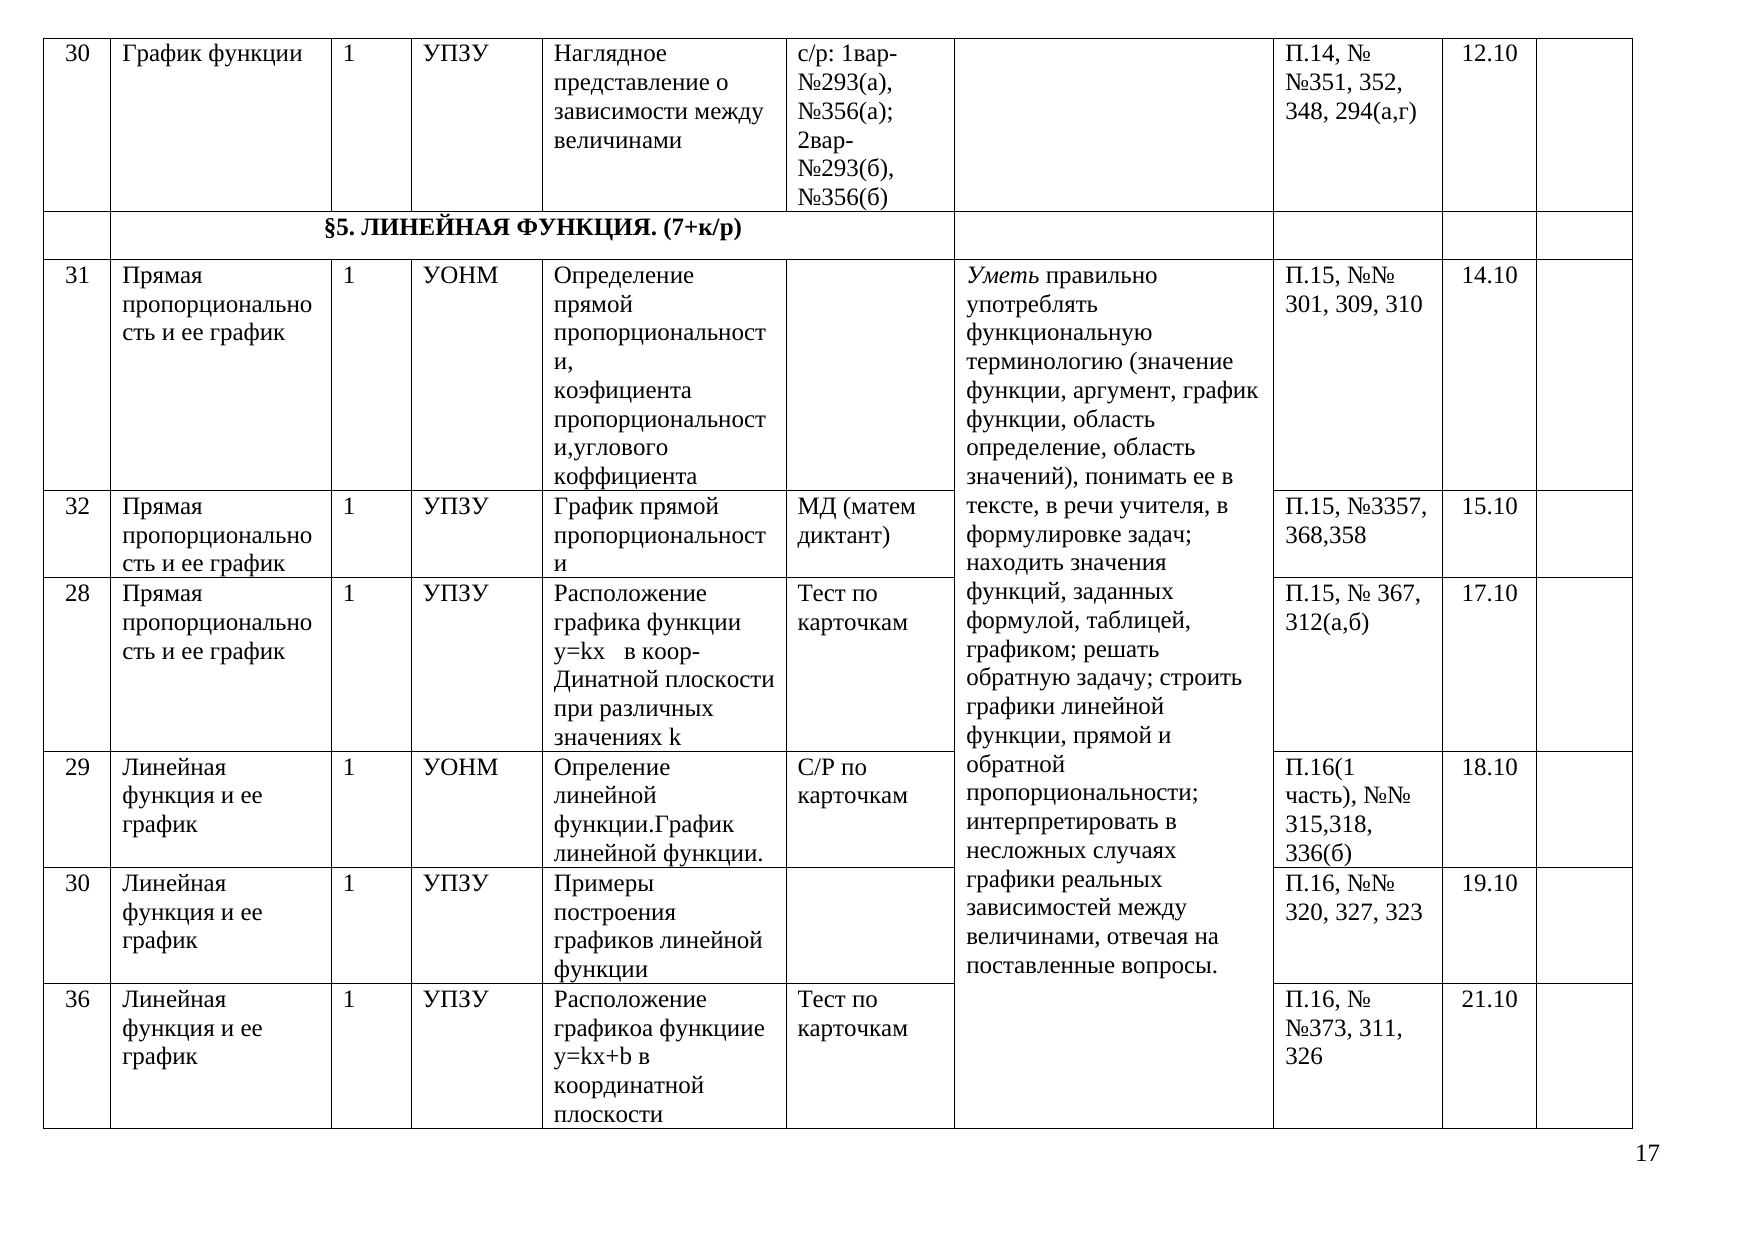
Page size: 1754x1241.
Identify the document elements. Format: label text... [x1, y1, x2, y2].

table_cell [1443, 212, 1536, 259]
table_cell [1537, 212, 1632, 259]
table_cell 19.10 [1443, 868, 1536, 983]
table_cell 21.10 [1443, 984, 1536, 1128]
table_cell П.15, №3357, 368,358 [1274, 491, 1442, 577]
table_cell [1537, 868, 1632, 983]
table_cell Наглядное представление о зависимости между величинами [543, 39, 786, 211]
table_cell 1 [332, 752, 411, 867]
table_cell 1 [332, 491, 411, 577]
table_cell [787, 260, 954, 490]
table_cell [1537, 984, 1632, 1128]
table_cell 32 [44, 491, 110, 577]
table_cell УОНМ [412, 260, 542, 490]
table_cell Прямая пропорциональность и ее график [111, 260, 331, 490]
table_cell [1537, 260, 1632, 490]
table_cell График прямой пропорциональности [543, 491, 786, 577]
table_cell Прямая пропорциональность и ее график [111, 491, 331, 577]
table_cell 31 [44, 260, 110, 490]
table_cell 28 [44, 578, 110, 751]
table_cell 14.10 [1443, 260, 1536, 490]
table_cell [111, 984, 331, 1128]
table_cell УПЗУ [412, 578, 542, 751]
table_cell Тест по карточкам [787, 984, 954, 1128]
table_cell 1 [332, 260, 411, 490]
table_cell УПЗУ [412, 984, 542, 1128]
table_cell График функции [111, 39, 331, 211]
table_cell П.16(1 часть), №№ 315,318, 336(б) [1274, 752, 1442, 867]
table_cell П.14, №№351, 352, 348, 294(а,г) [1274, 39, 1442, 211]
table_cell 30 [44, 39, 110, 211]
table_cell [787, 868, 954, 983]
table_cell [1537, 578, 1632, 751]
table_cell 1 [332, 39, 411, 211]
table_cell [1537, 39, 1632, 211]
table_cell Тест по карточкам [787, 578, 954, 751]
table_cell [1537, 752, 1632, 867]
table_cell 1 [332, 868, 411, 983]
table_cell Линейная функция и ее график [111, 868, 331, 983]
table_cell Примеры построения графиков линейной функции [543, 868, 786, 983]
table_cell УПЗУ [412, 868, 542, 983]
table_cell УПЗУ [412, 491, 542, 577]
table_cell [1274, 984, 1442, 1128]
table_cell МД (матем диктант) [787, 491, 954, 577]
table_cell УОНМ [412, 752, 542, 867]
table_cell 36 [44, 984, 110, 1128]
table_cell 1 [332, 984, 411, 1128]
table_cell П.16, №№ 320, 327, 323 [1274, 868, 1442, 983]
table_cell П.15, №№ 301, 309, 310 [1274, 260, 1442, 490]
table_cell 29 [44, 752, 110, 867]
table_cell с/р: 1вар-№293(а), №356(а); 2вар-№293(б), №356(б) [787, 39, 954, 211]
table_cell Определение прямой пропорциональности, коэфициента пропорциональности,углового коффициента [543, 260, 786, 490]
table_cell УПЗУ [412, 39, 542, 211]
table_cell 17.10 [1443, 578, 1536, 751]
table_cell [543, 984, 786, 1128]
table_cell [1274, 212, 1442, 259]
table_cell [1537, 491, 1632, 577]
table_cell 15.10 [1443, 491, 1536, 577]
table_cell Линейная функция и ее график [111, 752, 331, 867]
table_cell Прямая пропорциональность и ее график [111, 578, 331, 751]
table_cell Расположение графика функции у=kx в коор- Динатной плоскости при различных значениях k [543, 578, 786, 751]
table_cell [44, 212, 110, 259]
table_cell 18.10 [1443, 752, 1536, 867]
table_cell 30 [44, 868, 110, 983]
table_cell П.15, № 367, 312(а,б) [1274, 578, 1442, 751]
table_cell §5. ЛИНЕЙНАЯ ФУНКЦИЯ. (7+к/р) [111, 212, 954, 259]
table_cell [955, 212, 1273, 259]
table_cell С/Р по карточкам [787, 752, 954, 867]
table_cell Опреление линейной функции.График линейной функции. [543, 752, 786, 867]
table_cell 12.10 [1443, 39, 1536, 211]
table_cell 1 [332, 578, 411, 751]
table_cell Уметь правильно употреблять функциональную терминологию (значение функции, аргумент, график функции, область определение, область значений), понимать ее в тексте, в речи учителя, в формулировке задач; находить значения функций, заданных формулой, таблицей, графиком; решать обратную задачу; строить графики линейной функции, прямой и обратной пропорциональности; интерпретировать в несложных случаях графики реальных зависимостей между величинами, отвечая на поставленные вопросы. [955, 260, 1273, 1128]
